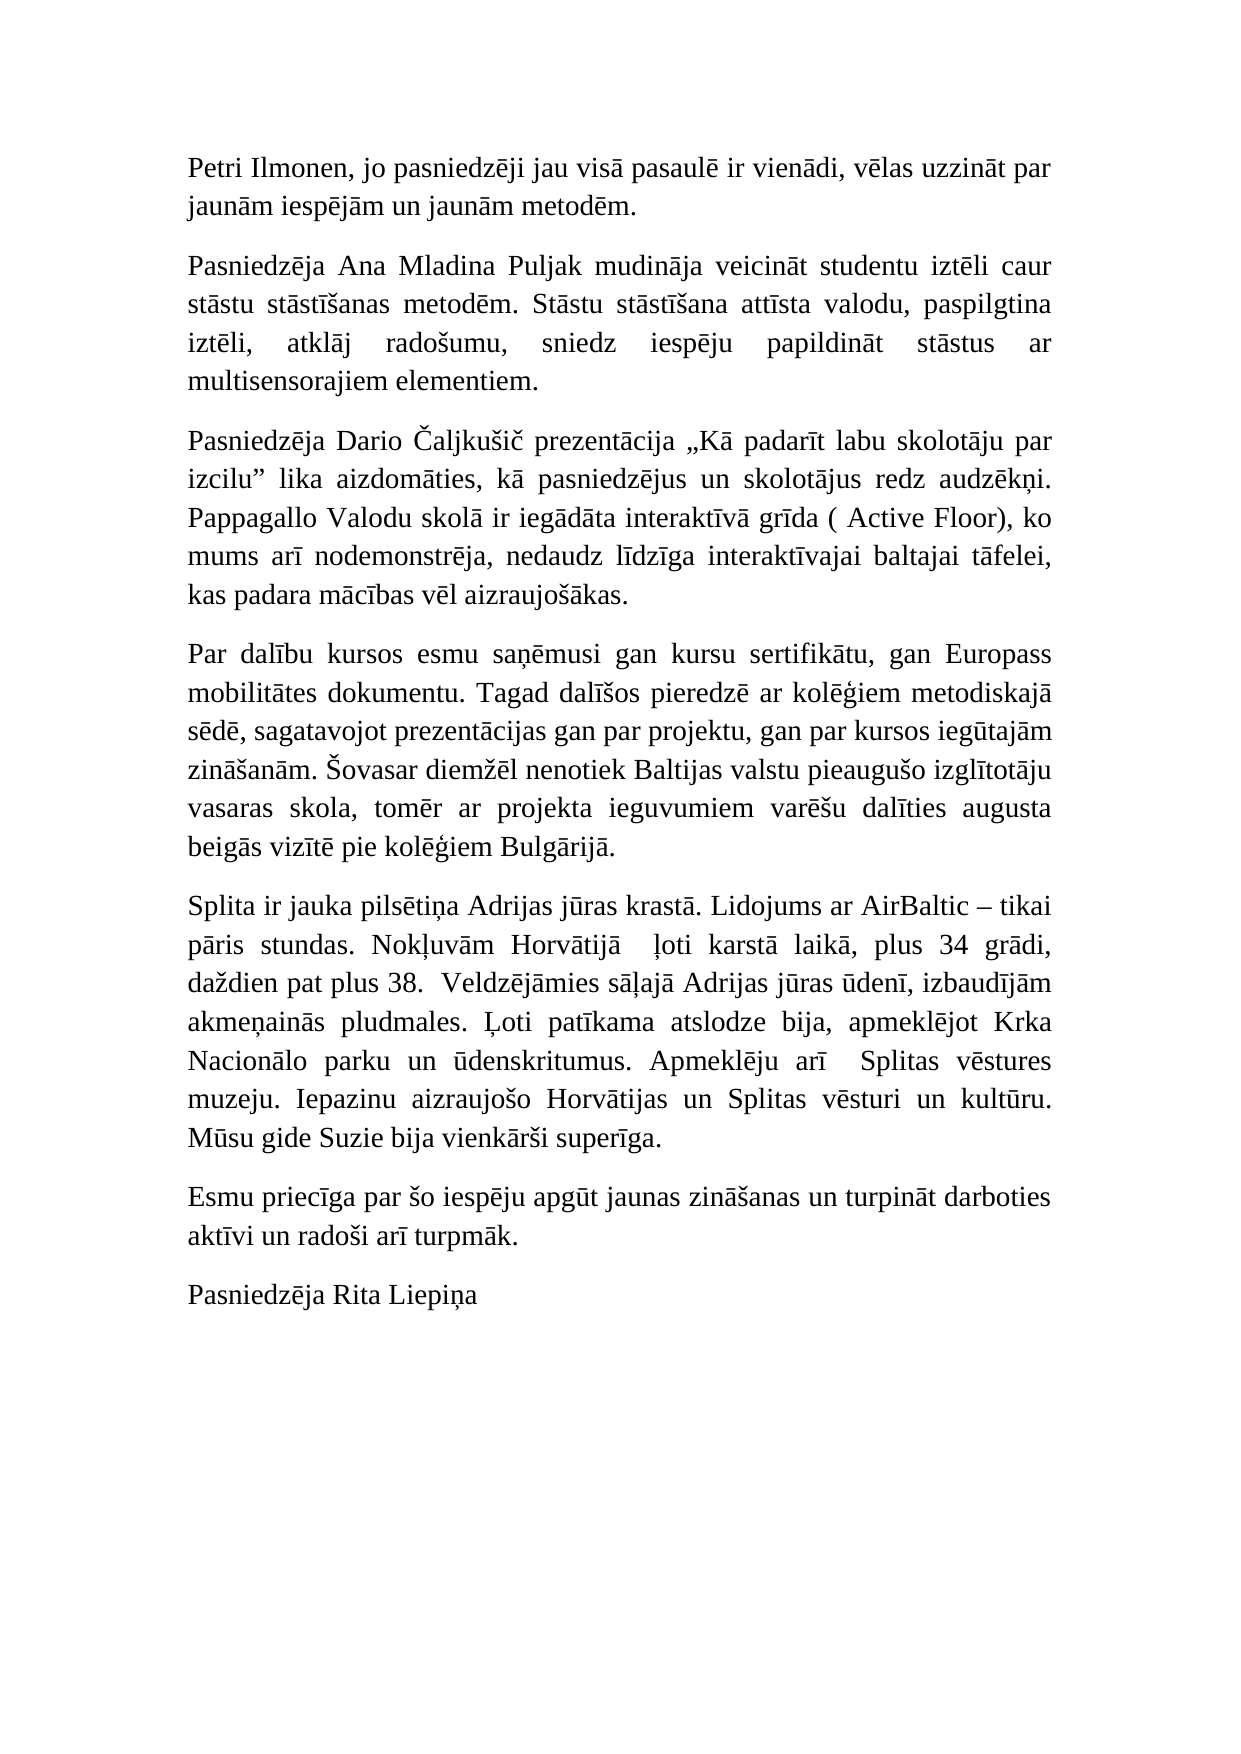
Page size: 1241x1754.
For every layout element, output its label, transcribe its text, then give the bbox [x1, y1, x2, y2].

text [187, 150, 1053, 222]
text Splita ir jauka pilsētiņa Adrijas jūras krastā. Lidojums ar AirBaltic – tikai pāris stundas. Nokļuvām Horvātijā ļoti karstā laikā, plus 34 grādi, daždien pat plus 38. Veldzējāmies sāļajā Adrijas jūras ūdenī, izbaudījām akmeņainās pludmales. Ļoti patīkama atslodze bija, apmeklējot Krka Nacionālo parku un ūdenskritumus. Apmeklēju arī Splitas vēstures muzeju. Iepazinu aizraujošo Horvātijas un Splitas vēsturi un kultūru. Mūsu gide Suzie bija vienkārši superīga. [187, 888, 1053, 1153]
text Par dalību kursos esmu saņēmusi gan kursu sertifikātu, gan Europass mobilitātes dokumentu. Tagad dalīšos pieredzē ar kolēģiem metodiskajā sēdē, sagatavojot prezentācijas gan par projektu, gan par kursos iegūtajām zināšanām. Šovasar diemžēl nenotiek Baltijas valstu pieaugušo izglītotāju vasaras skola, tomēr ar projekta ieguvumiem varēšu dalīties augusta beigās vizītē pie kolēģiem Bulgārijā. [187, 636, 1053, 863]
text Pasniedzēja Dario Čaljkušič prezentācija „Kā padarīt labu skolotāju par izcilu” lika aizdomāties, kā pasniedzējus un skolotājus redz audzēkņi. Pappagallo Valodu skolā ir iegādāta interaktīvā grīda ( Active Floor), ko mums arī nodemonstrēja, nedaudz līdzīga interaktīvajai baltajai tāfelei, kas padara mācības vēl aizraujošākas. [187, 423, 1053, 611]
text Pasniedzēja Ana Mladina Puljak mudināja veicināt studentu iztēli caur stāstu stāstīšanas metodēm. Stāstu stāstīšana attīsta valodu, paspilgtina iztēli, atklāj radošumu, sniedz iespēju papildināt stāstus ar multisensorajiem elementiem. [187, 248, 1053, 397]
text Esmu priecīga par šo iespēju apgūt jaunas zināšanas un turpināt darboties aktīvi un radoši arī turpmāk. [187, 1179, 1053, 1251]
text Pasniedzēja Rita Liepiņa [187, 1277, 1053, 1311]
